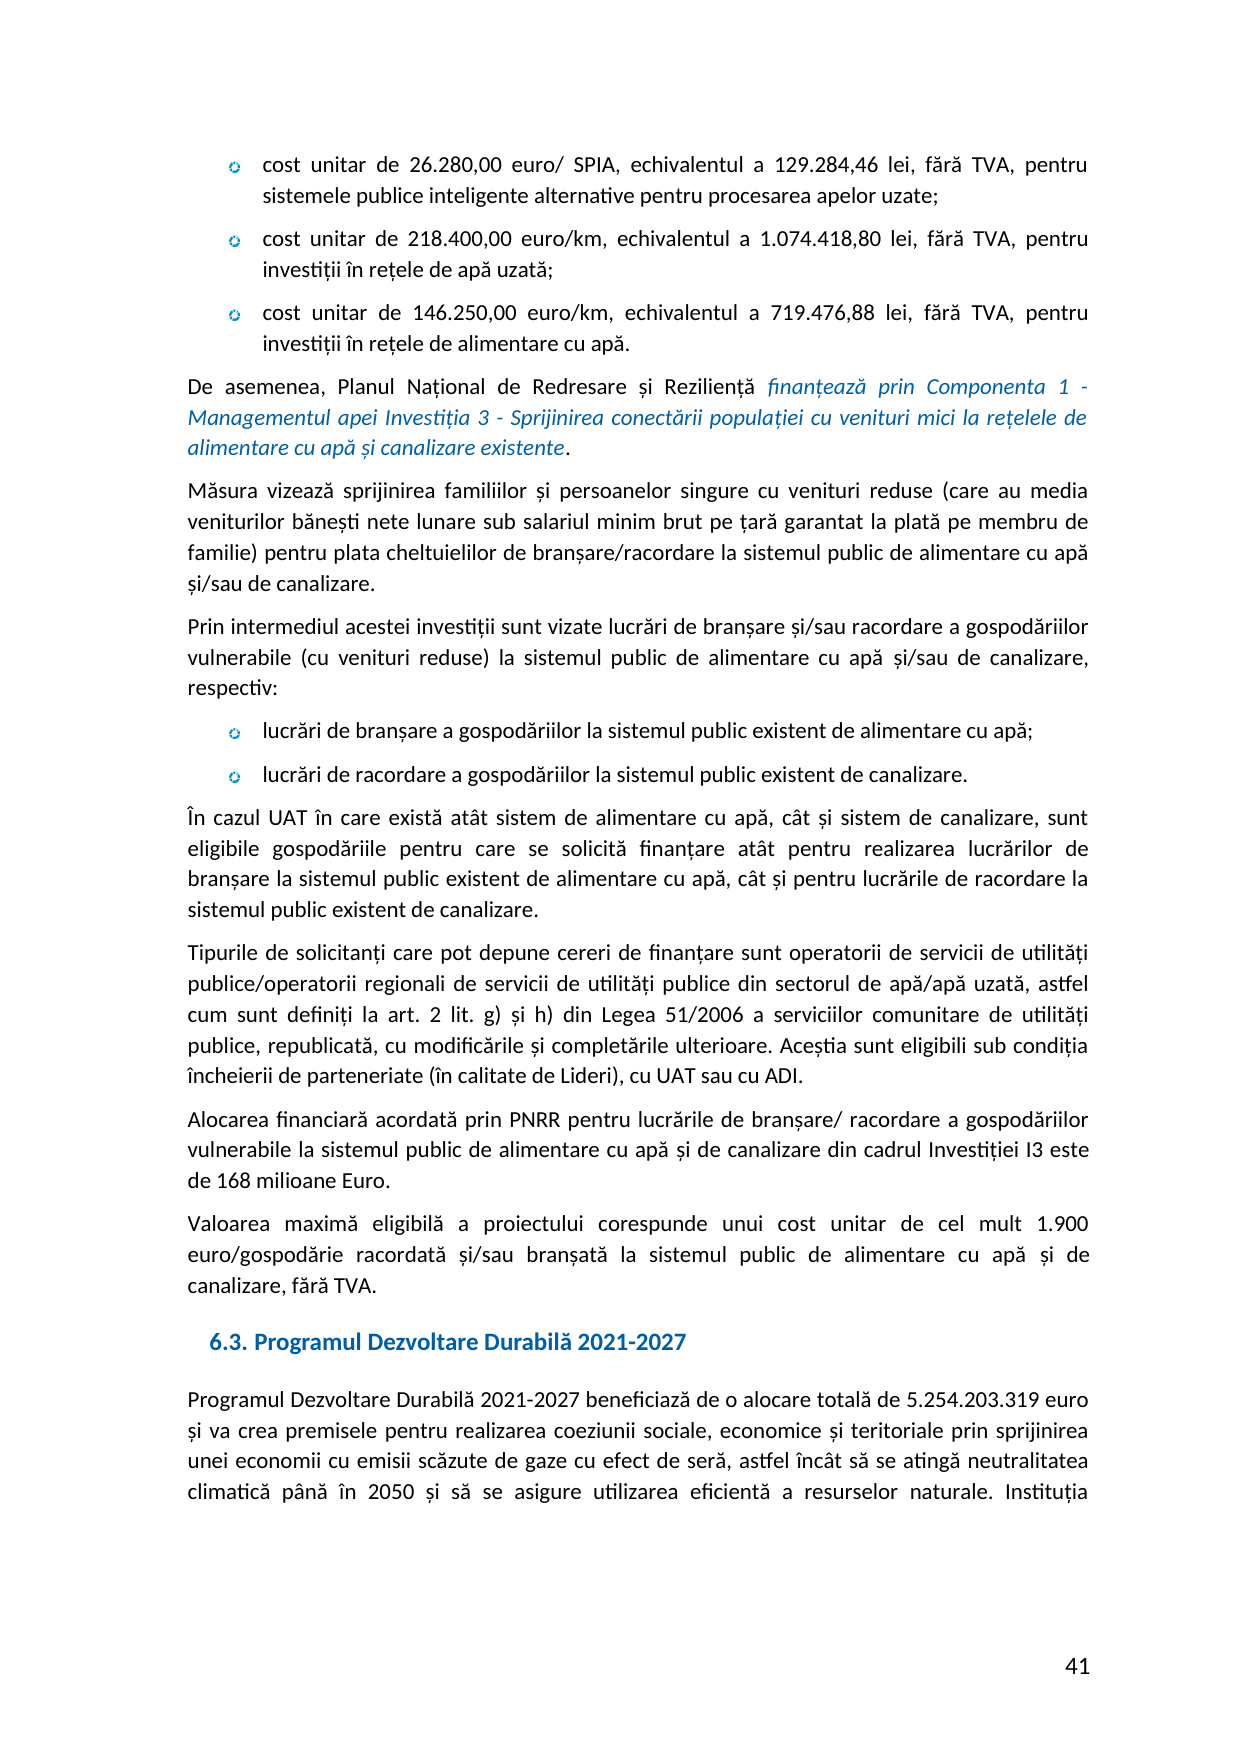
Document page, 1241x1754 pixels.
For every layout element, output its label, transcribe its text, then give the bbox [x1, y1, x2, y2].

list cost unitar de 146.250,00 euro/km, echivalentul a 719.476,88 lei, fără TVA, pentru investiții în rețele de alimentare cu apă. [225, 298, 1090, 357]
picture [226, 155, 243, 173]
text Programul Dezvoltare Durabilă 2021-2027 [209, 1327, 1090, 1357]
list cost unitar de 218.400,00 euro/km, echivalentul a 1.074.418,80 lei, fără TVA, pentru investiții în rețele de apă uzată; [225, 224, 1090, 283]
text Tipurile de solicitanți care pot depune cereri de finanțare sunt operatorii de servicii de utilități publice/operatorii regionali de servicii de utilități publice din sectorul de apă/apă uzată, astfel cum sunt definiți la art. 2 lit. g) și h) din Legea 51/2006 a serviciilor comunitare de utilități publice, republicată, cu modificările și completările ulterioare. Aceștia sunt eligibili sub condiția încheierii de parteneriate (în calitate de Lideri), cu UAT sau cu ADI. [187, 938, 1090, 1089]
picture [226, 722, 243, 739]
text De asemenea, Planul Național de Redresare și Reziliență finanțează prin Componenta 1 - Managementul apei Investiția 3 - Sprijinirea conectării populației cu venituri mici la rețelele de alimentare cu apă și canalizare existente. [187, 372, 1090, 461]
list lucrări de racordare a gospodăriilor la sistemul public existent de canalizare. [225, 760, 1090, 788]
list lucrări de branșare a gospodăriilor la sistemul public existent de alimentare cu apă; [225, 717, 1090, 745]
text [187, 1385, 1090, 1505]
text Valoarea maximă eligibilă a proiectului corespunde unui cost unitar de cel mult 1.900 euro/gospodărie racordată și/sau branșată la sistemul public de alimentare cu apă şi de canalizare, fără TVA. [187, 1209, 1090, 1299]
picture [226, 765, 243, 783]
picture [226, 303, 243, 321]
text Prin intermediul acestei investiții sunt vizate lucrări de branșare și/sau racordare a gospodăriilor vulnerabile (cu venituri reduse) la sistemul public de alimentare cu apă şi/sau de canalizare, respectiv: [187, 612, 1090, 701]
picture [226, 229, 243, 247]
list cost unitar de 26.280,00 euro/ SPIA, echivalentul a 129.284,46 lei, fără TVA, pentru sistemele publice inteligente alternative pentru procesarea apelor uzate; [225, 150, 1090, 209]
text Alocarea financiară acordată prin PNRR pentru lucrările de branșare/ racordare a gospodăriilor vulnerabile la sistemul public de alimentare cu apă şi de canalizare din cadrul Investiției I3 este de 168 milioane Euro. [187, 1105, 1090, 1194]
text În cazul UAT în care există atât sistem de alimentare cu apă, cât și sistem de canalizare, sunt eligibile gospodăriile pentru care se solicită finanțare atât pentru realizarea lucrărilor de branșare la sistemul public existent de alimentare cu apă, cât și pentru lucrările de racordare la sistemul public existent de canalizare. [187, 803, 1090, 923]
text Măsura vizează sprijinirea familiilor și persoanelor singure cu venituri reduse (care au media veniturilor bănești nete lunare sub salariul minim brut pe țară garantat la plată pe membru de familie) pentru plata cheltuielilor de branșare/racordare la sistemul public de alimentare cu apă și/sau de canalizare. [187, 477, 1090, 597]
